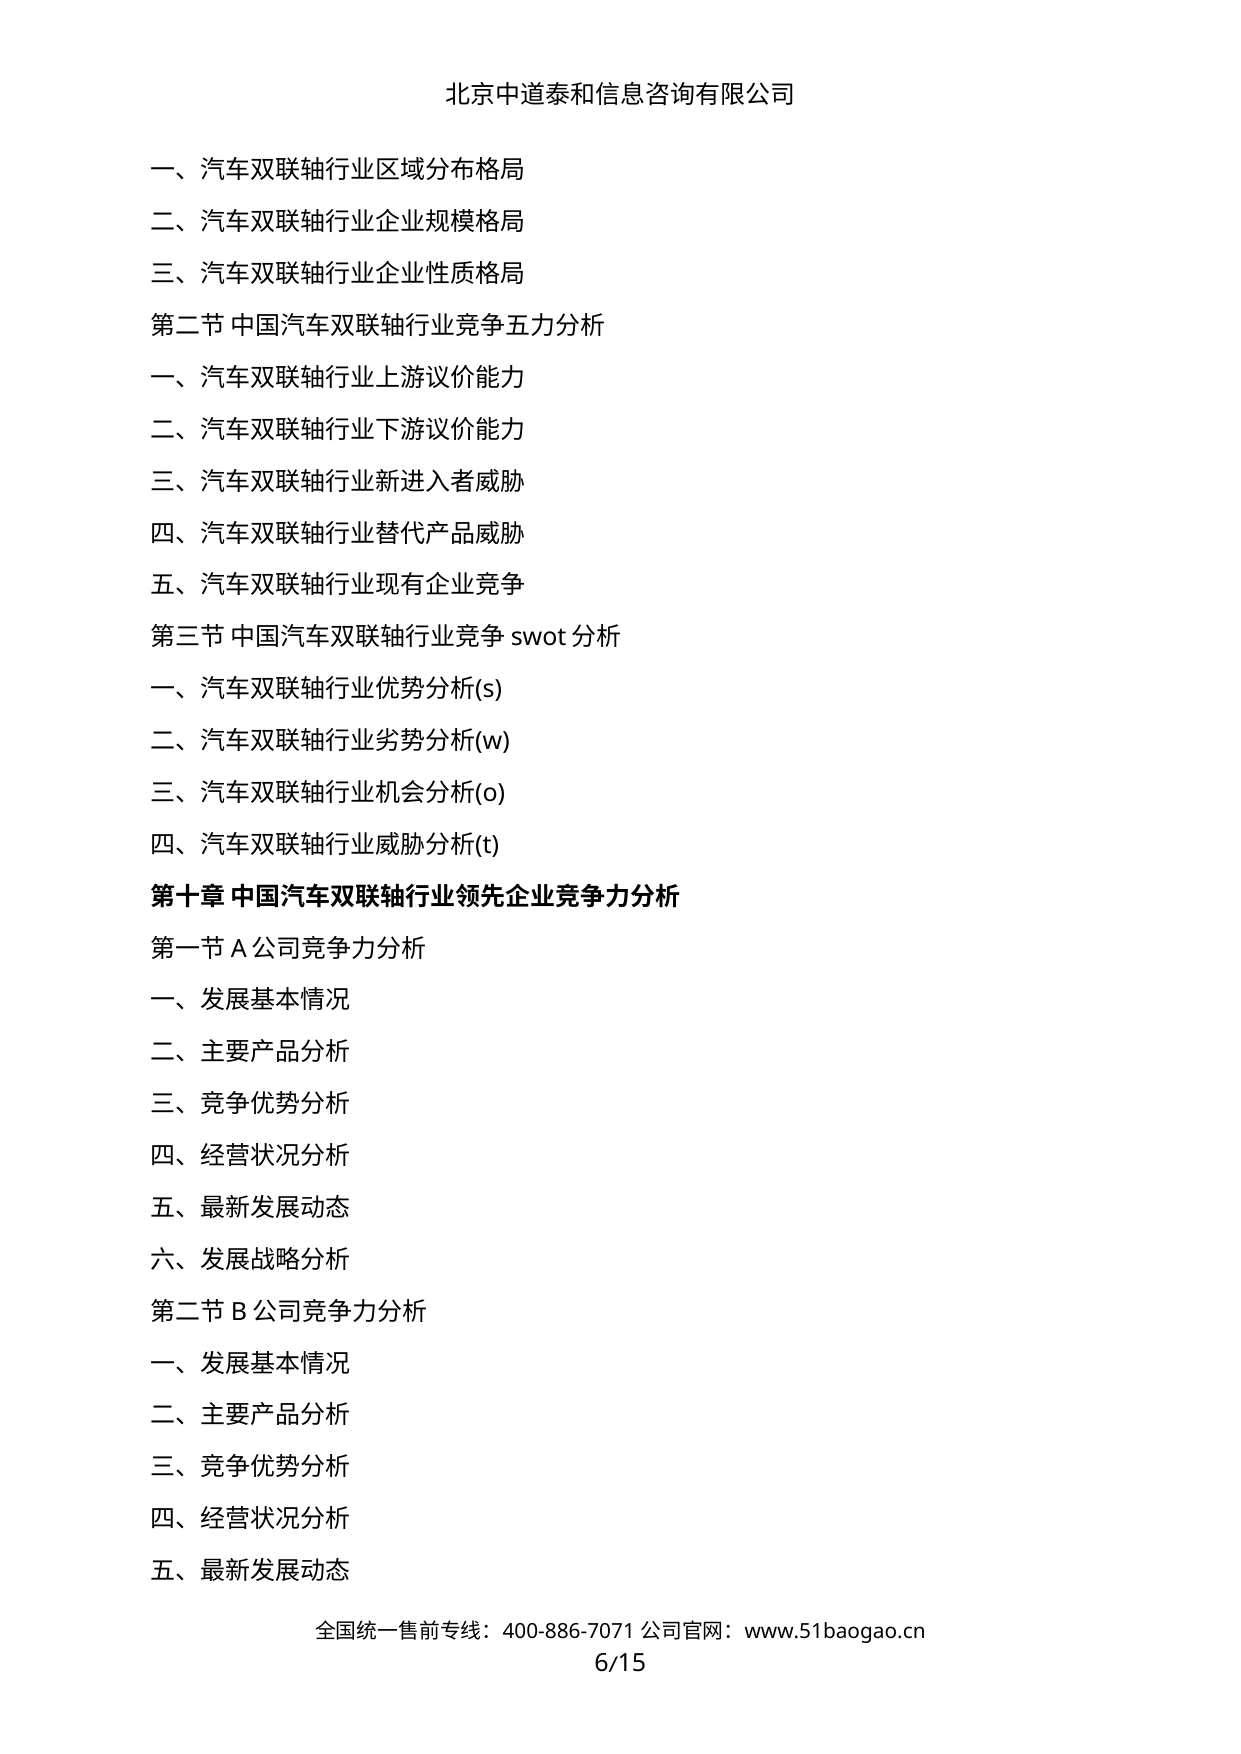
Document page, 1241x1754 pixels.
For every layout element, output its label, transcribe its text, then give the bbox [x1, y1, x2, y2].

text 五、最新发展动态 [150, 1551, 1090, 1587]
text 四、经营状况分析 [150, 1499, 1090, 1535]
text 第二节 中国汽车双联轴行业竞争五力分析 [150, 306, 1090, 342]
text 第三节 中国汽车双联轴行业竞争swot分析 [150, 617, 1090, 653]
text 二、汽车双联轴行业企业规模格局 [150, 202, 1090, 238]
text 二、主要产品分析 [150, 1032, 1090, 1068]
text 一、发展基本情况 [150, 1343, 1090, 1379]
text 四、经营状况分析 [150, 1136, 1090, 1172]
text 六、发展战略分析 [150, 1239, 1090, 1276]
text 第二节 B公司竞争力分析 [150, 1291, 1090, 1327]
text 一、汽车双联轴行业优势分析(s) [150, 669, 1090, 705]
text 第一节 A公司竞争力分析 [150, 928, 1090, 964]
text 一、发展基本情况 [150, 980, 1090, 1016]
text 一、汽车双联轴行业上游议价能力 [150, 357, 1090, 394]
text 四、汽车双联轴行业威胁分析(t) [150, 824, 1090, 861]
text 三、汽车双联轴行业机会分析(o) [150, 772, 1090, 809]
text 第十章 中国汽车双联轴行业领先企业竞争力分析 [150, 876, 1090, 912]
text 五、最新发展动态 [150, 1187, 1090, 1224]
text 三、汽车双联轴行业企业性质格局 [150, 254, 1090, 290]
text 三、汽车双联轴行业新进入者威胁 [150, 461, 1090, 497]
text 二、汽车双联轴行业劣势分析(w) [150, 721, 1090, 757]
text 二、汽车双联轴行业下游议价能力 [150, 409, 1090, 446]
text 四、汽车双联轴行业替代产品威胁 [150, 513, 1090, 549]
text 五、汽车双联轴行业现有企业竞争 [150, 565, 1090, 601]
text 三、竞争优势分析 [150, 1447, 1090, 1483]
text 一、汽车双联轴行业区域分布格局 [150, 150, 1090, 186]
text 三、竞争优势分析 [150, 1084, 1090, 1120]
text 二、主要产品分析 [150, 1395, 1090, 1431]
